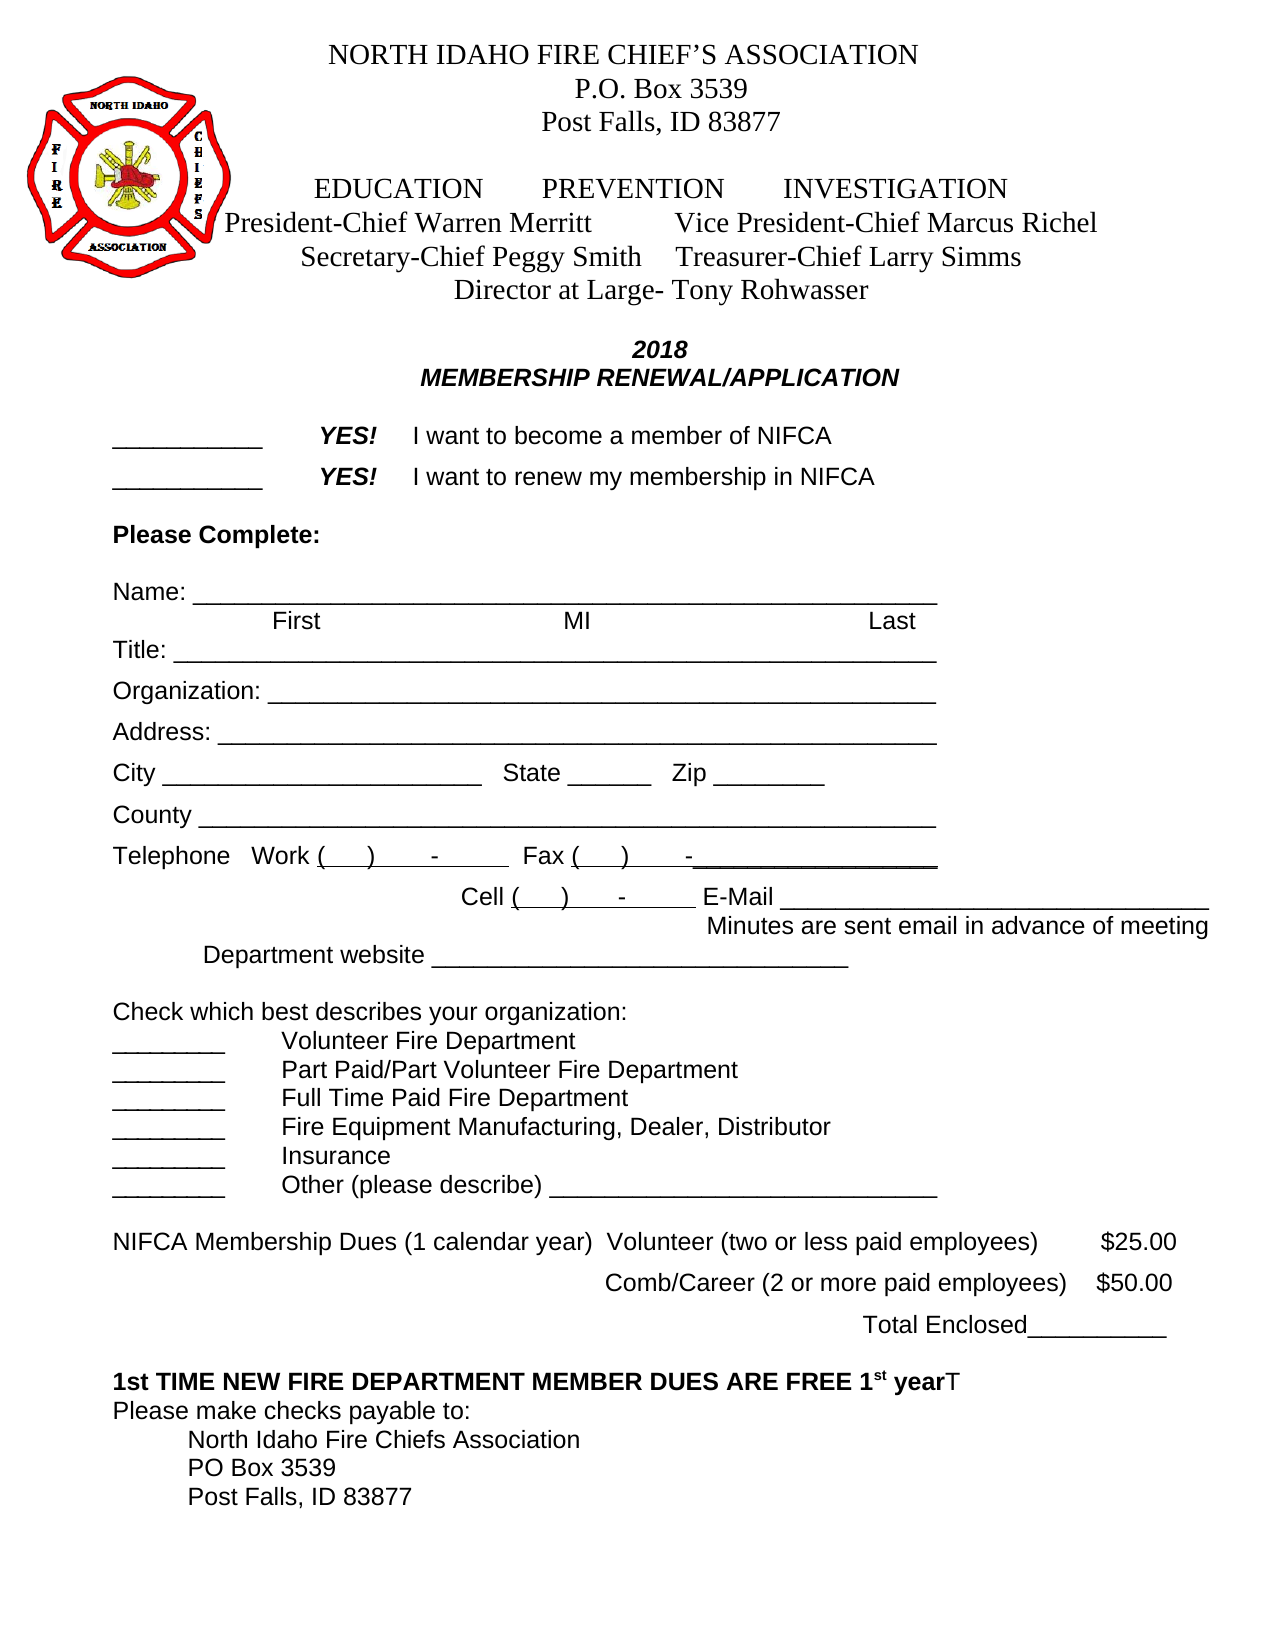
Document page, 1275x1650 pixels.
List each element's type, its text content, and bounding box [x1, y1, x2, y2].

subtitle Total Enclosed__________ [862, 1309, 1209, 1338]
text Please Complete: [112, 519, 1209, 548]
text First MI Last [112, 606, 1209, 634]
text Department website ______________________________ [112, 939, 1209, 968]
subtitle NIFCA Membership Dues (1 calendar year) Volunteer (two or less paid employees) $25.00 [112, 1227, 1209, 1256]
text Name: [112, 577, 1209, 606]
text Part Paid/Part Volunteer Fire Department [112, 1054, 1209, 1083]
text City _______________________ State ______ Zip ________ [112, 758, 1209, 787]
text Title: [112, 634, 1209, 663]
text Please make checks payable to: [112, 1396, 1209, 1424]
text Check which best describes your organization: [112, 997, 1209, 1026]
text Cell ( ) - E-Mail Minutes are sent email in advance of meeting [112, 882, 1209, 939]
text PO Box 3539 [112, 1453, 1209, 1482]
text Organization: [112, 676, 1209, 704]
text Post Falls, ID 83877 [112, 1482, 1209, 1511]
text County [112, 799, 1209, 828]
subtitle Comb/Career (2 or more paid employees) $50.00 [112, 1268, 1209, 1297]
text Insurance [112, 1141, 1209, 1169]
subtitle North Idaho Fire Chiefs Association [112, 1424, 1209, 1453]
text YES! I want to renew my membership in NIFCA [112, 462, 1209, 491]
text YES! I want to become a member of NIFCA [112, 421, 1209, 449]
title MEMBERSHIP RENEWAL/APPLICATION [112, 363, 1209, 392]
subtitle 1st TIME NEW FIRE DEPARTMENT MEMBER DUES ARE FREE 1st yearT [112, 1367, 1209, 1396]
text Fire Equipment Manufacturing, Dealer, Distributor [112, 1112, 1209, 1141]
text Other (please describe) [112, 1169, 1209, 1198]
text Telephone Work ( ) - Fax ( ) - [112, 841, 1209, 869]
subtitle Volunteer Fire Department [112, 1026, 1209, 1054]
text Full Time Paid Fire Department [112, 1083, 1209, 1112]
title 2018 [112, 334, 1209, 363]
text Address: [112, 717, 1209, 746]
